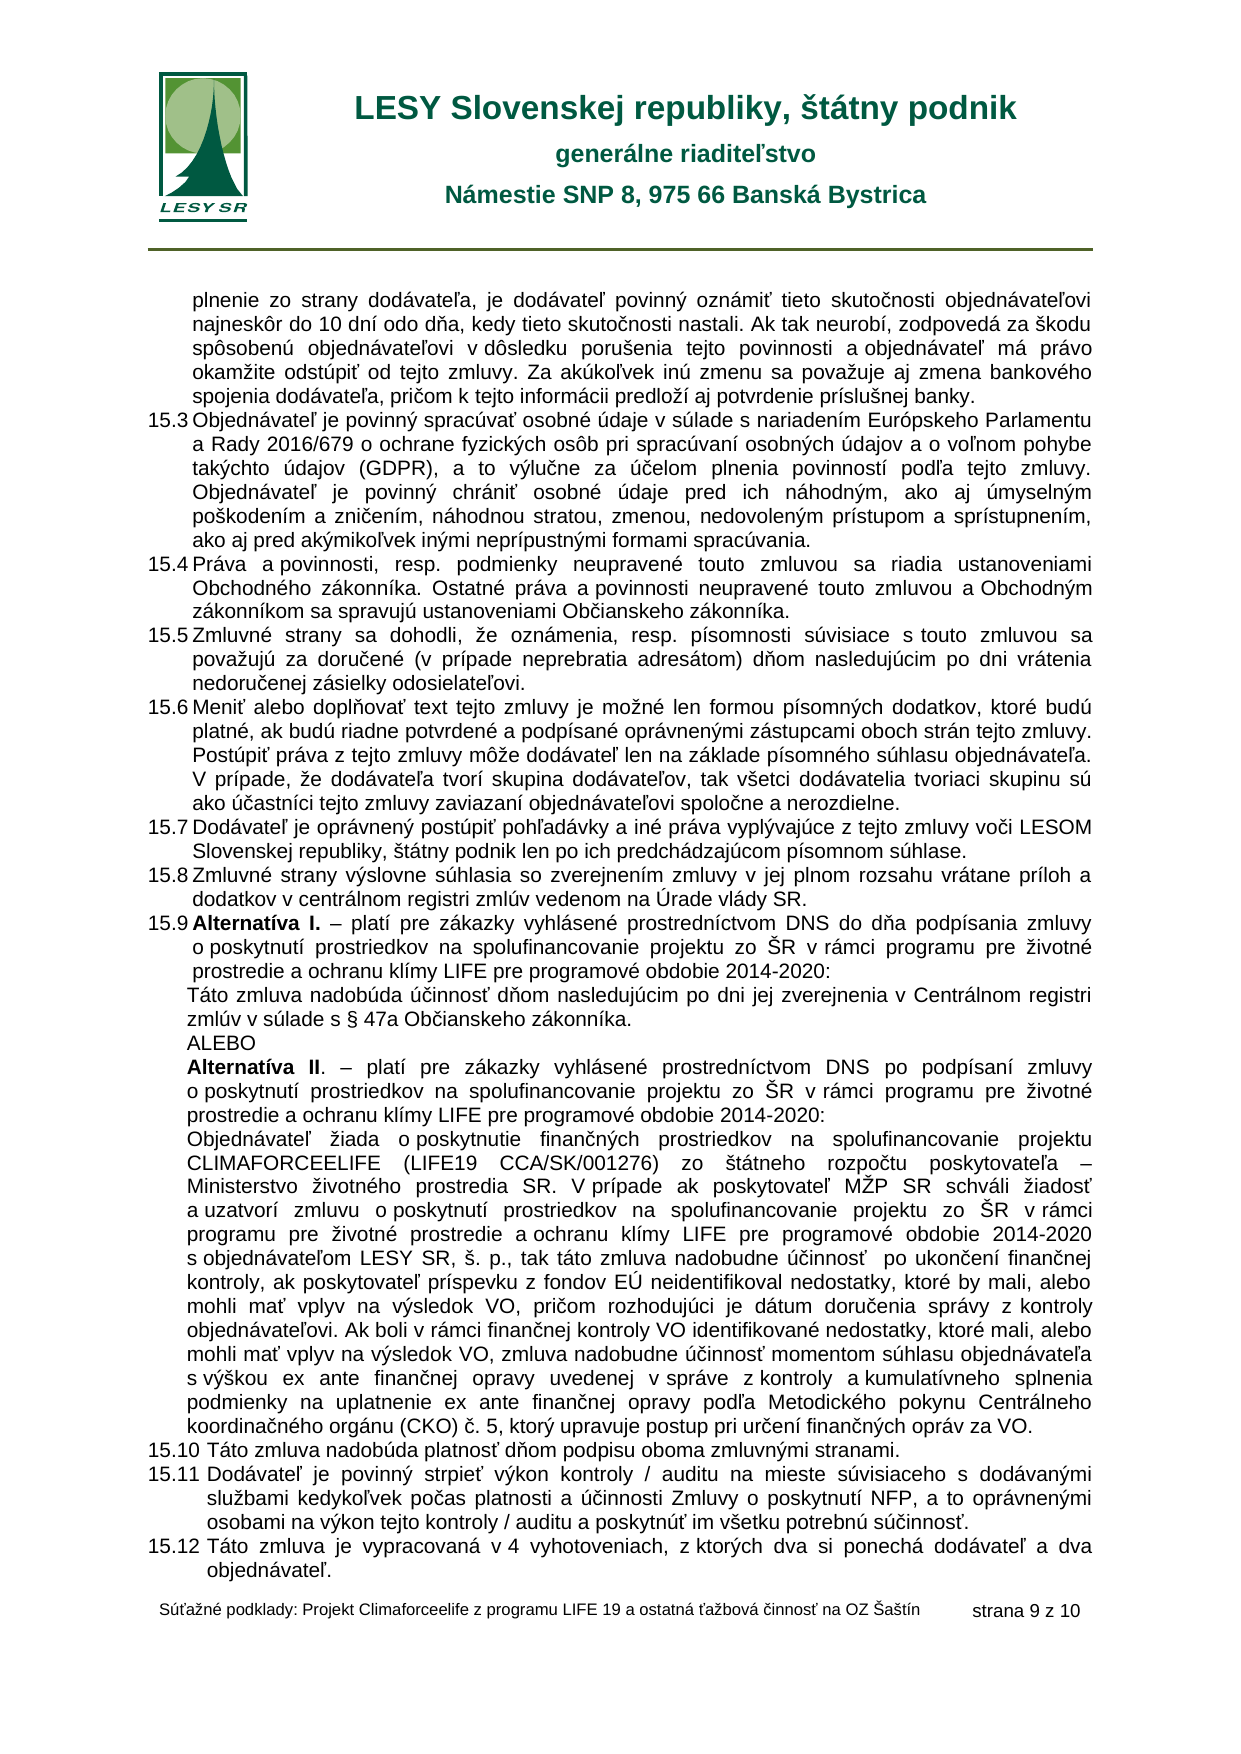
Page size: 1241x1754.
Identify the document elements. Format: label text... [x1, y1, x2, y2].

list Táto zmluva je vypracovaná v 4 vyhotoveniach, z ktorých dva si ponechá dodávateľ a dva objednávateľ. [148, 1534, 1093, 1582]
list Práva a povinnosti, resp. podmienky neupravené touto zmluvou sa riadia ustanoveniami Obchodného zákonníka. Ostatné práva a povinnosti neupravené touto zmluvou a Obchodným zákonníkom sa spravujú ustanoveniami Občianskeho zákonníka. [148, 551, 1093, 623]
list Dodávateľ je oprávnený postúpiť pohľadávky a iné práva vyplývajúce z tejto zmluvy voči LESOM Slovenskej republiky, štátny podnik len po ich predchádzajúcom písomnom súhlase. [148, 815, 1093, 863]
list Zmluvné strany výslovne súhlasia so zverejnením zmluvy v jej plnom rozsahu vrátane príloh a dodatkov v centrálnom registri zmlúv vedenom na Úrade vlády SR. [148, 863, 1093, 911]
list Alternatíva II. – platí pre zákazky vyhlásené prostredníctvom DNS po podpísaní zmluvy o poskytnutí prostriedkov na spolufinancovanie projektu zo ŠR v rámci programu pre životné prostredie a ochranu klímy LIFE pre programové obdobie 2014-2020: [187, 1054, 1093, 1126]
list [148, 288, 1093, 408]
list Alternatíva I. – platí pre zákazky vyhlásené prostredníctvom DNS do dňa podpísania zmluvy o poskytnutí prostriedkov na spolufinancovanie projektu zo ŠR v rámci programu pre životné prostredie a ochranu klímy LIFE pre programové obdobie 2014-2020: [148, 911, 1093, 983]
list Táto zmluva nadobúda platnosť dňom podpisu oboma zmluvnými stranami. [148, 1438, 1093, 1462]
list Objednávateľ je povinný spracúvať osobné údaje v súlade s nariadením Európskeho Parlamentu a Rady 2016/679 o ochrane fyzických osôb pri spracúvaní osobných údajov a o voľnom pohybe takýchto údajov (GDPR), a to výlučne za účelom plnenia povinností podľa tejto zmluvy. Objednávateľ je povinný chrániť osobné údaje pred ich náhodným, ako aj úmyselným poškodením a zničením, náhodnou stratou, zmenou, nedovoleným prístupom a sprístupnením, ako aj pred akýmikoľvek inými neprípustnými formami spracúvania. [148, 408, 1093, 551]
list Dodávateľ je povinný strpieť výkon kontroly / auditu na mieste súvisiaceho s dodávanými službami kedykoľvek počas platnosti a účinnosti Zmluvy o poskytnutí NFP, a to oprávnenými osobami na výkon tejto kontroly / auditu a poskytnúť im všetku potrebnú súčinnosť. [148, 1462, 1093, 1534]
list Táto zmluva nadobúda účinnosť dňom nasledujúcim po dni jej zverejnenia v Centrálnom registri zmlúv v súlade s § 47a Občianskeho zákonníka. [187, 983, 1093, 1031]
list Zmluvné strany sa dohodli, že oznámenia, resp. písomnosti súvisiace s touto zmluvou sa považujú za doručené (v prípade neprebratia adresátom) dňom nasledujúcim po dni vrátenia nedoručenej zásielky odosielateľovi. [148, 623, 1093, 695]
list ALEBO [187, 1031, 1093, 1054]
list Objednávateľ žiada o poskytnutie finančných prostriedkov na spolufinancovanie projektu CLIMAFORCEELIFE (LIFE19 CCA/SK/001276) zo štátneho rozpočtu poskytovateľa – Ministerstvo životného prostredia SR. V prípade ak poskytovateľ MŽP SR schváli žiadosť a uzatvorí zmluvu o poskytnutí prostriedkov na spolufinancovanie projektu zo ŠR v rámci programu pre životné prostredie a ochranu klímy LIFE pre programové obdobie 2014-2020 s objednávateľom LESY SR, š. p., tak táto zmluva nadobudne účinnosť po ukončení finančnej kontroly, ak poskytovateľ príspevku z fondov EÚ neidentifikoval nedostatky, ktoré by mali, alebo mohli mať vplyv na výsledok VO, pričom rozhodujúci je dátum doručenia správy z kontroly objednávateľovi. Ak boli v rámci finančnej kontroly VO identifikované nedostatky, ktoré mali, alebo mohli mať vplyv na výsledok VO, zmluva nadobudne účinnosť momentom súhlasu objednávateľa s výškou ex ante finančnej opravy uvedenej v správe z kontroly a kumulatívneho splnenia podmienky na uplatnenie ex ante finančnej opravy podľa Metodického pokynu Centrálneho koordinačného orgánu (CKO) č. 5, ktorý upravuje postup pri určení finančných opráv za VO. [187, 1126, 1093, 1438]
list Meniť alebo doplňovať text tejto zmluvy je možné len formou písomných dodatkov, ktoré budú platné, ak budú riadne potvrdené a podpísané oprávnenými zástupcami oboch strán tejto zmluvy. Postúpiť práva z tejto zmluvy môže dodávateľ len na základe písomného súhlasu objednávateľa. V prípade, že dodávateľa tvorí skupina dodávateľov, tak všetci dodávatelia tvoriaci skupinu sú ako účastníci tejto zmluvy zaviazaní objednávateľovi spoločne a nerozdielne. [148, 695, 1093, 815]
